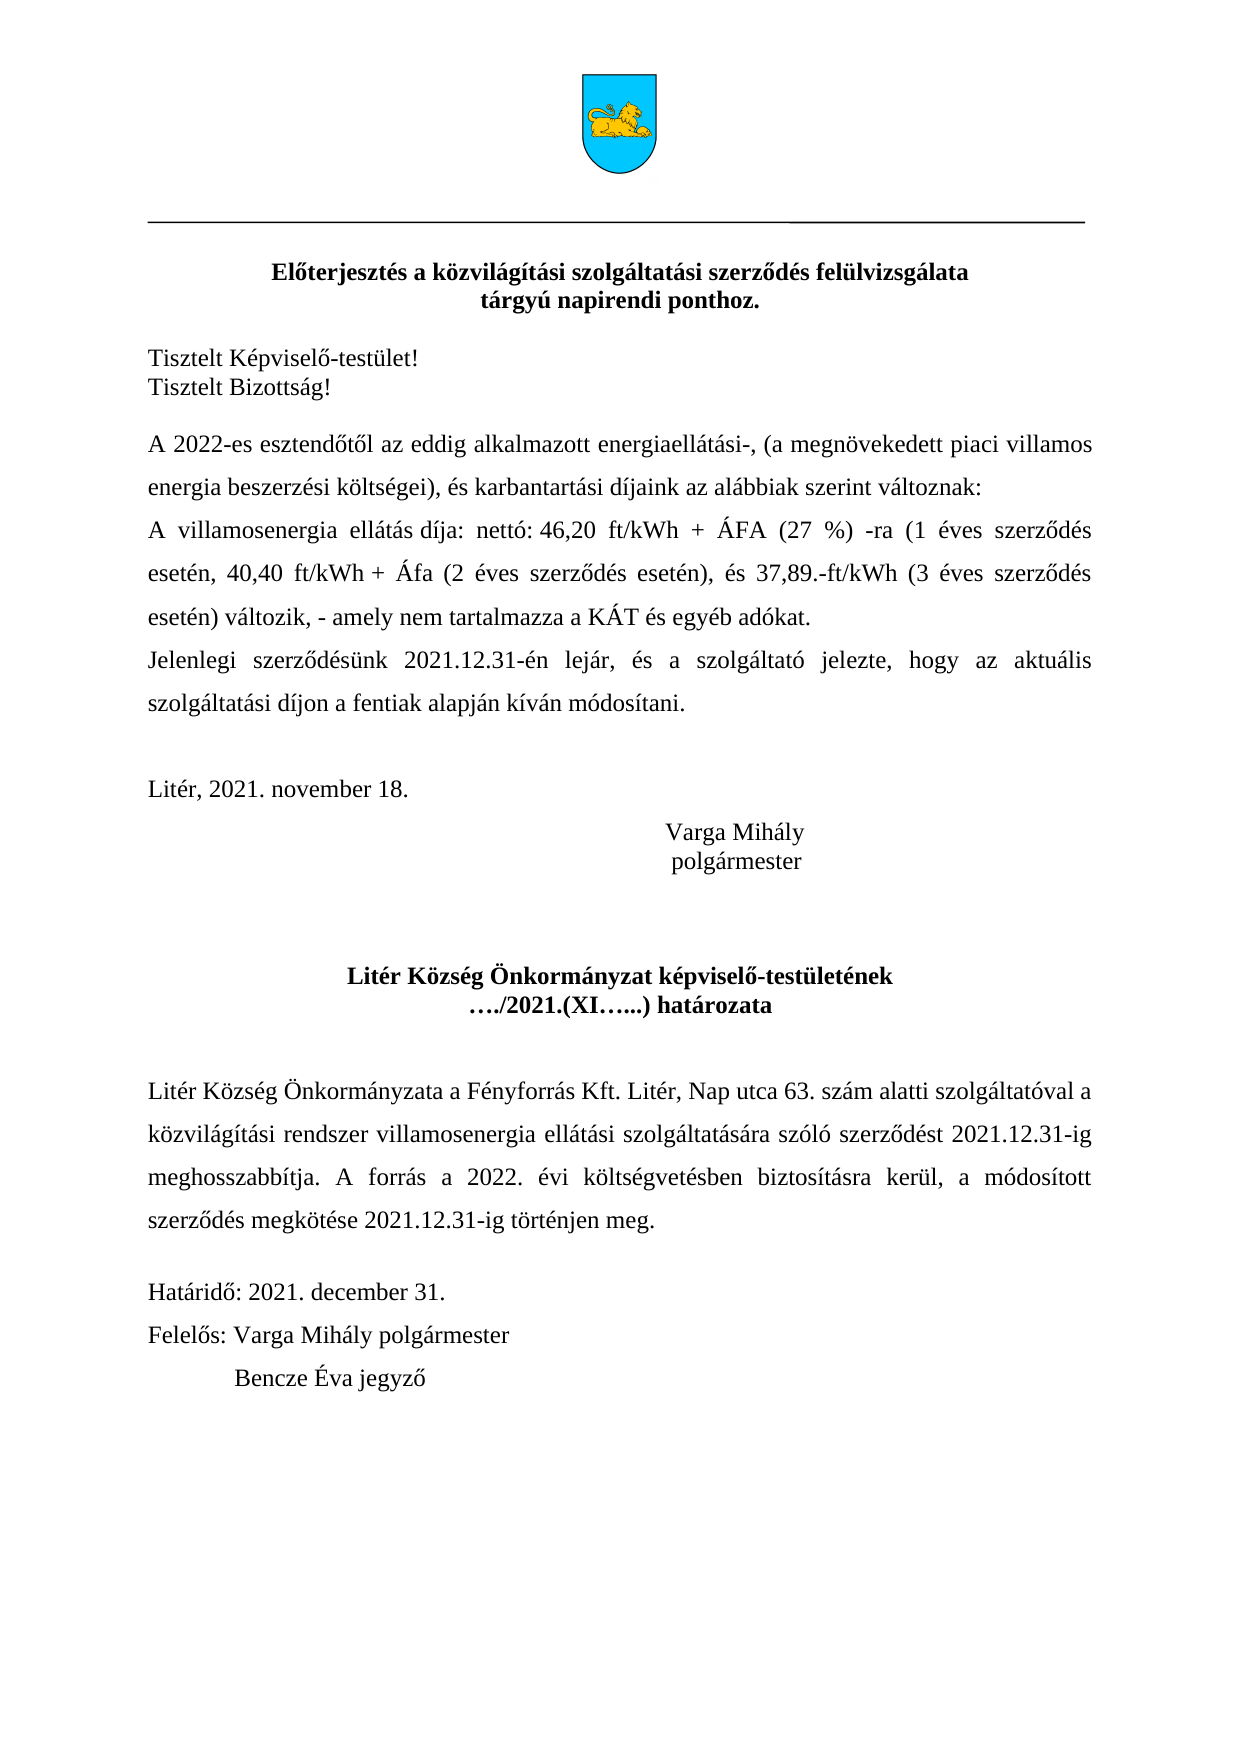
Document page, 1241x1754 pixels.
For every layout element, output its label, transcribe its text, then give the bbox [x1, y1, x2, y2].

text A villamosenergia ellátás díja: nettó: 46,20 ft/kWh + ÁFA (27 %) -ra (1 éves szerződés esetén, 40,40 ft/kWh + Áfa (2 éves szerződés esetén), és 37,89.-ft/kWh (3 éves szerződés esetén) változik, - amely nem tartalmazza a KÁT és egyéb adókat. [148, 515, 1092, 630]
subtitle Előterjesztés a közvilágítási szolgáltatási szerződés felülvizsgálata [148, 257, 1092, 285]
text Határidő: 2021. december 31. [148, 1277, 1092, 1306]
subtitle tárgyú napirendi ponthoz. [148, 285, 1092, 314]
text polgármester [148, 846, 1092, 875]
text A 2022-es esztendőtől az eddig alkalmazott energiaellátási-, (a megnövekedett piaci villamos energia beszerzési költségei), és karbantartási díjaink az alábbiak szerint változnak: [148, 429, 1092, 501]
text Tisztelt Bizottság! [148, 372, 1092, 400]
picture [581, 73, 660, 185]
text Litér Község Önkormányzata a Fényforrás Kft. Litér, Nap utca 63. szám alatti szolgáltatóval a közvilágítási rendszer villamosenergia ellátási szolgáltatására szóló szerződést 2021.12.31-ig meghosszabbítja. A forrás a 2022. évi költségvetésben biztosításra kerül, a módosított szerződés megkötése 2021.12.31-ig történjen meg. [148, 1076, 1092, 1234]
text Litér Község Önkormányzat képviselő-testületének [148, 961, 1092, 990]
text Jelenlegi szerződésünk 2021.12.31-én lejár, és a szolgáltató jelezte, hogy az aktuális szolgáltatási díjon a fentiak alapján kíván módosítani. [148, 645, 1092, 717]
text …./2021.(XI…...) határozata [148, 990, 1092, 1018]
text Litér, 2021. november 18. [148, 774, 1092, 803]
text Varga Mihály [148, 817, 1092, 846]
text Felelős: Varga Mihály polgármester [148, 1320, 1092, 1349]
text Bencze Éva jegyző [148, 1363, 1092, 1392]
text Tisztelt Képviselő-testület! [148, 343, 1092, 372]
